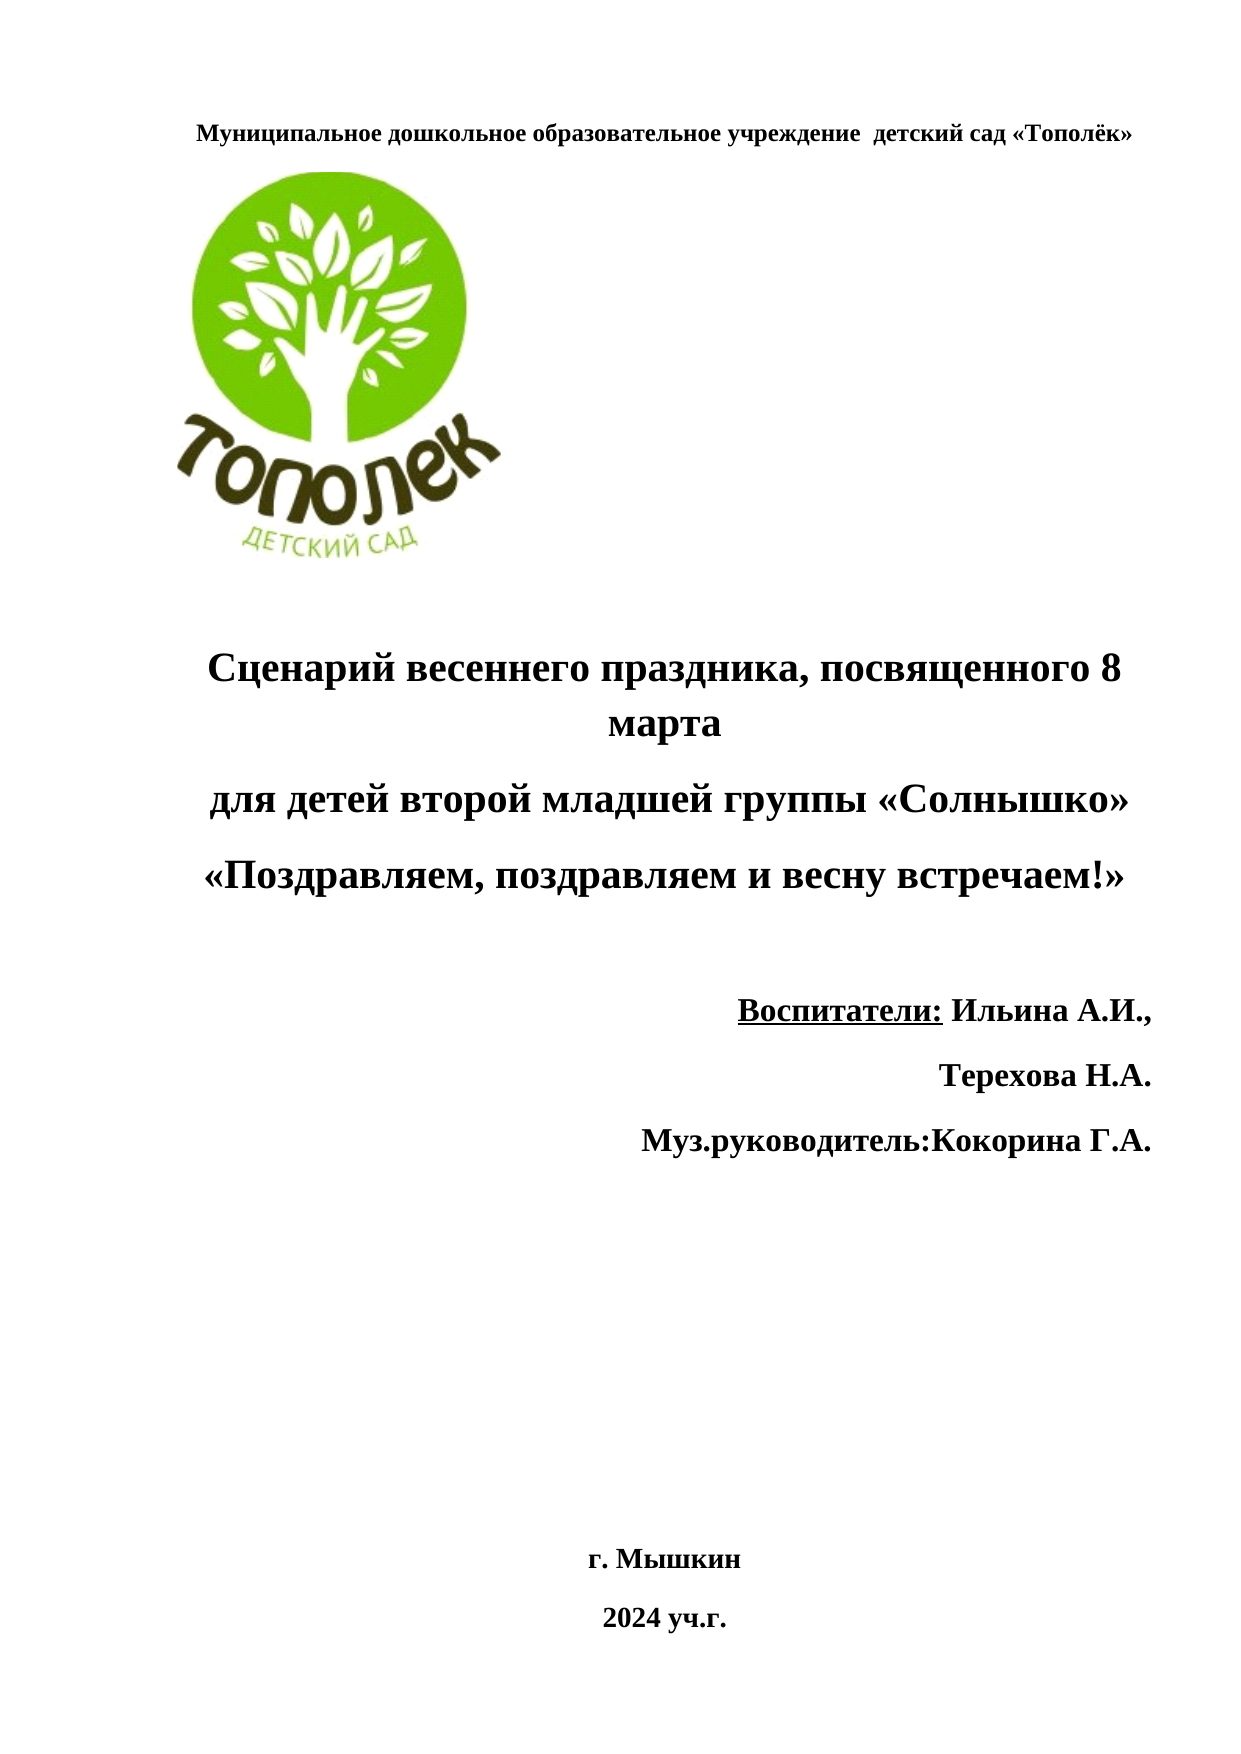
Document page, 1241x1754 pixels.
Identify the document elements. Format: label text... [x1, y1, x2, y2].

text Муниципальное дошкольное образовательное учреждение детский сад «Тополёк» [177, 118, 1152, 147]
text Воспитатели: Ильина А.И., [177, 990, 1152, 1028]
picture [177, 172, 501, 558]
text «Поздравляем, поздравляем и весну встречаем!» [177, 849, 1152, 897]
text Сценарий весеннего праздника, посвященного 8 марта [177, 642, 1152, 745]
text г. Мышкин [177, 1541, 1152, 1574]
text Муз.руководитель:Кокорина Г.А. [177, 1120, 1152, 1158]
text Терехова Н.А. [177, 1055, 1152, 1093]
text 2024 уч.г. [177, 1600, 1152, 1634]
text для детей второй младшей группы «Солнышко» [177, 773, 1152, 821]
